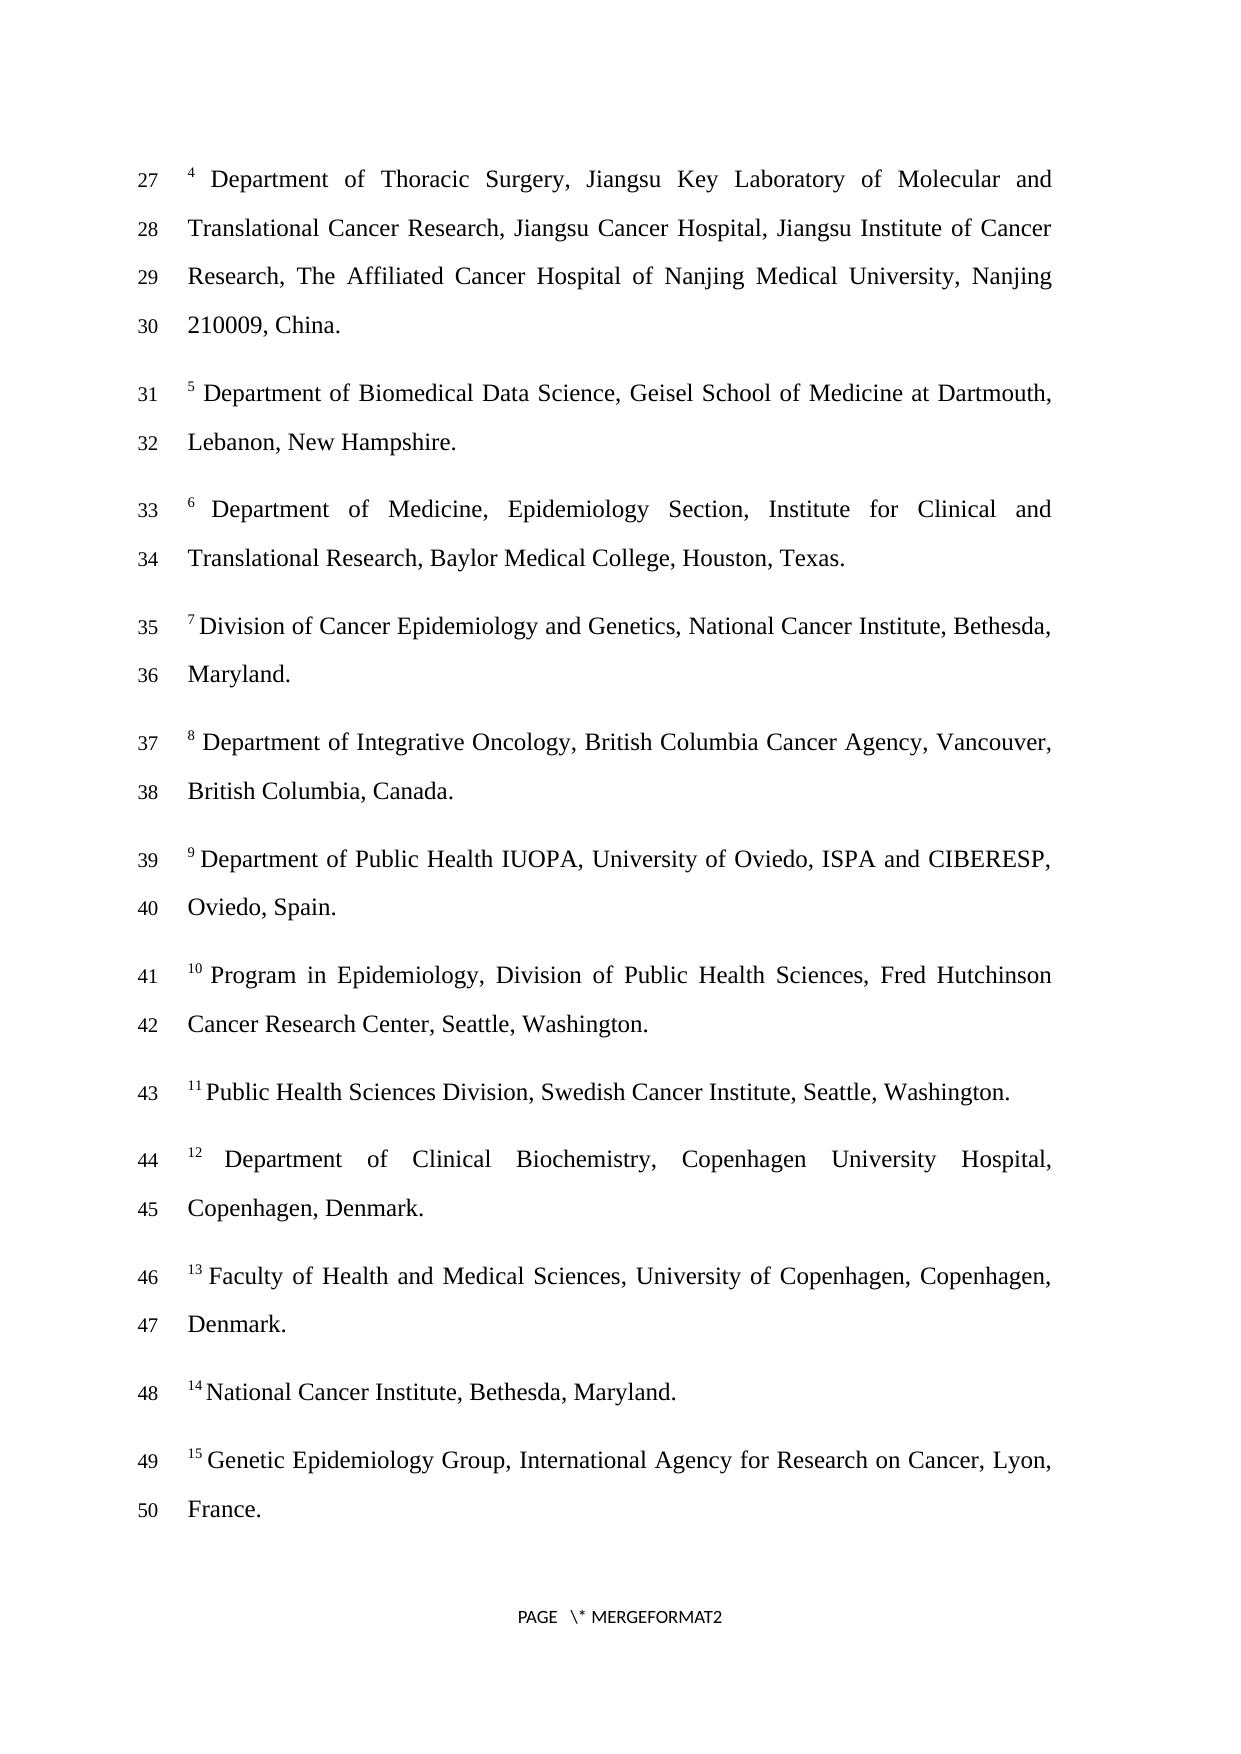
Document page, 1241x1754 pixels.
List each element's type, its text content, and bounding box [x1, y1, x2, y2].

text 4 Department of Thoracic Surgery, Jiangsu Key Laboratory of Molecular and Translational Cancer Research, Jiangsu Cancer Hospital, Jiangsu Institute of Cancer Research, The Affiliated Cancer Hospital of Nanjing Medical University, Nanjing 210009, China. [187, 162, 1053, 341]
text 10 Program in Epidemiology, Division of Public Health Sciences, Fred Hutchinson Cancer Research Center, Seattle, Washington. [187, 958, 1053, 1039]
text 8 Department of Integrative Oncology, British Columbia Cancer Agency, Vancouver, British Columbia, Canada. [187, 725, 1053, 807]
text 15 Genetic Epidemiology Group, International Agency for Research on Cancer, Lyon, France. [187, 1443, 1053, 1524]
text 14 National Cancer Institute, Bethesda, Maryland. [187, 1375, 1053, 1408]
text 6 Department of Medicine, Epidemiology Section, Institute for Clinical and Translational Research, Baylor Medical College, Houston, Texas. [187, 492, 1053, 574]
text 12 Department of Clinical Biochemistry, Copenhagen University Hospital, Copenhagen, Denmark. [187, 1142, 1053, 1224]
text 5 Department of Biomedical Data Science, Geisel School of Medicine at Dartmouth, Lebanon, New Hampshire. [187, 376, 1053, 457]
text 9 Department of Public Health IUOPA, University of Oviedo, ISPA and CIBERESP, Oviedo, Spain. [187, 842, 1053, 923]
text 7 Division of Cancer Epidemiology and Genetics, National Cancer Institute, Bethesda, Maryland. [187, 609, 1053, 690]
text 11 Public Health Sciences Division, Swedish Cancer Institute, Seattle, Washington. [187, 1075, 1053, 1107]
text 13 Faculty of Health and Medical Sciences, University of Copenhagen, Copenhagen, Denmark. [187, 1259, 1053, 1340]
